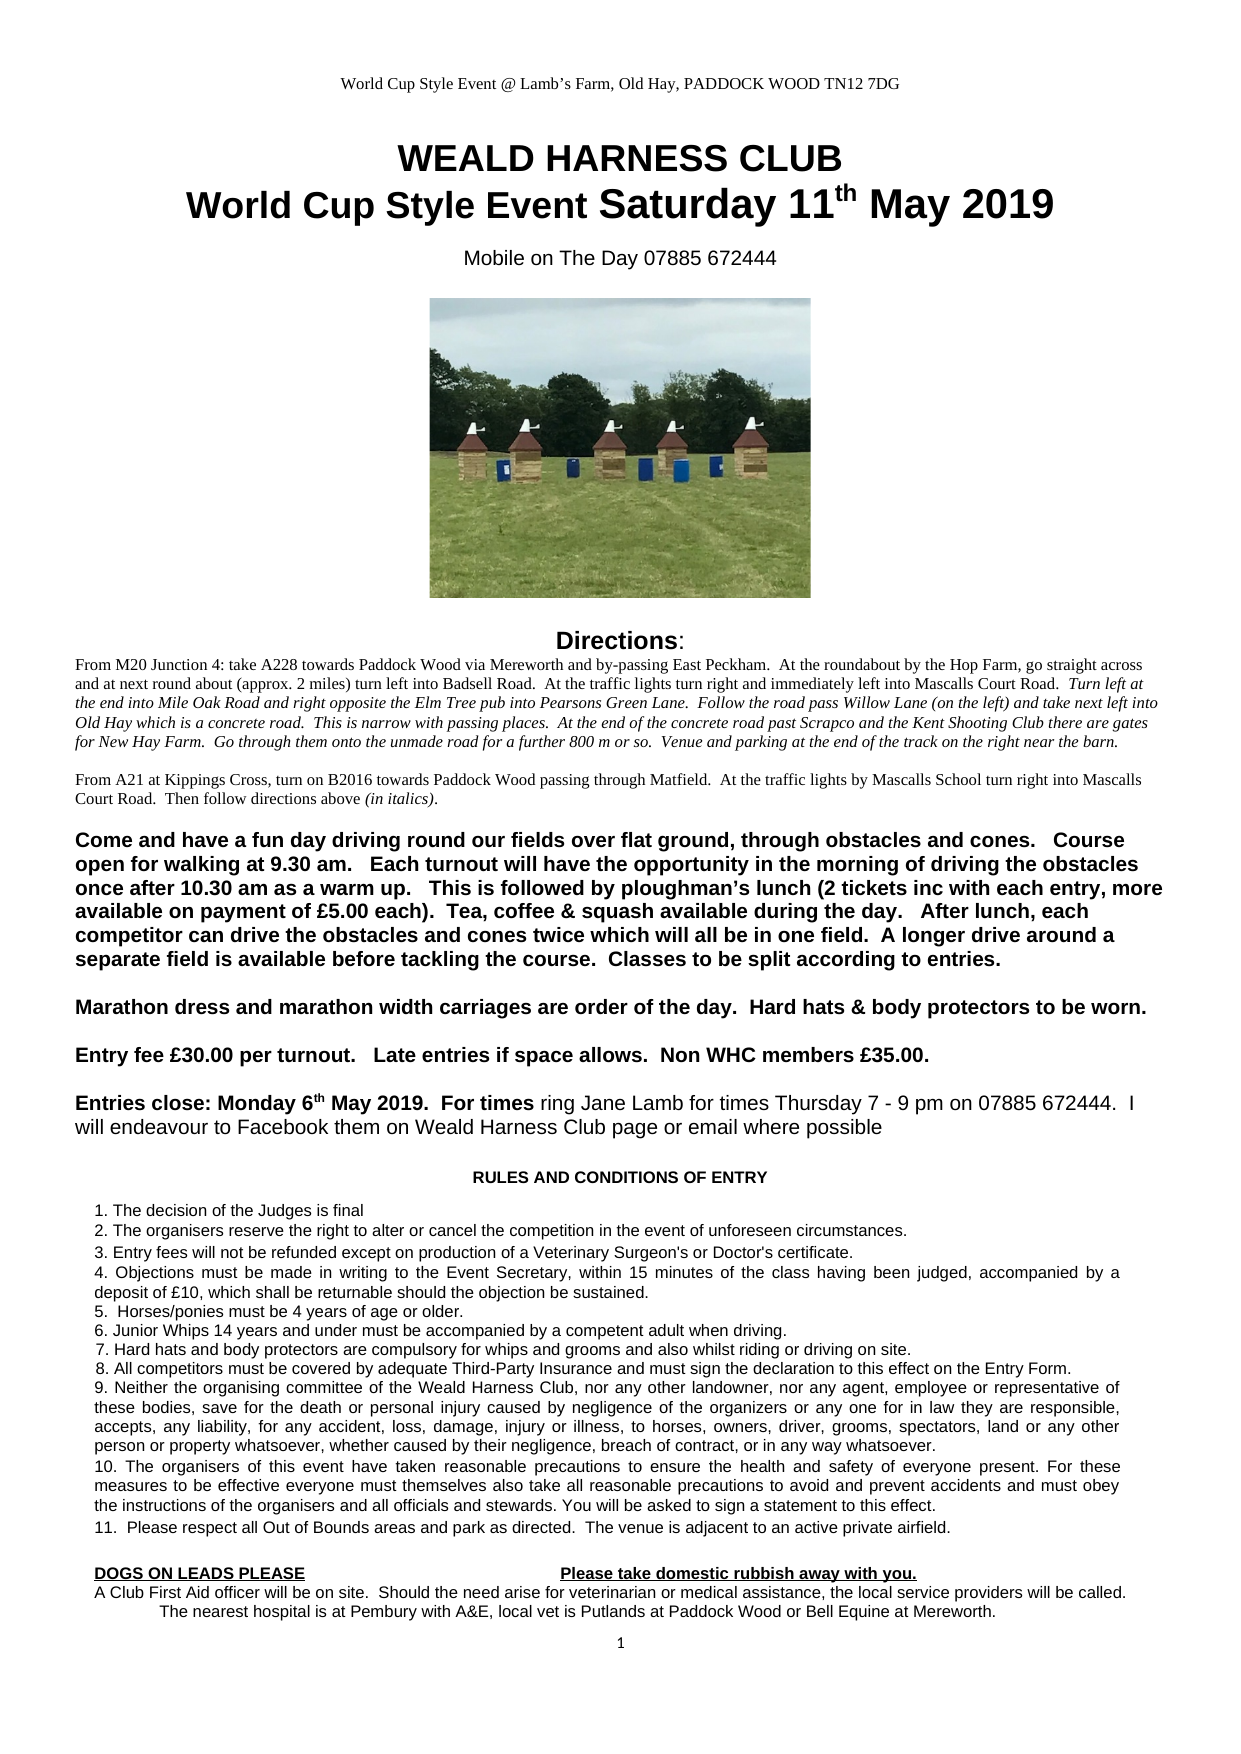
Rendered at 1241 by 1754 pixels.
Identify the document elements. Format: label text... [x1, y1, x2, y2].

text Marathon dress and marathon width carriages are order of the day. Hard hats & body protectors to be worn. [75, 995, 1165, 1019]
text 7. Hard hats and body protectors are compulsory for whips and grooms and also whilst riding or driving on site. [94, 1340, 1165, 1359]
text Directions: [75, 626, 1165, 655]
text RULES AND CONDITIONS OF ENTRY [75, 1168, 1165, 1187]
text World Cup Style Event Saturday 11th May 2019 [75, 179, 1165, 227]
text From A21 at Kippings Cross, turn on B2016 towards Paddock Wood passing through Matfield. At the traffic lights by Mascalls School turn right into Mascalls Court Road. Then follow directions above (in italics). [75, 770, 1165, 808]
text 1. The decision of the Judges is final [94, 1201, 1121, 1220]
text Entries close: Monday 6th May 2019. For times ring Jane Lamb for times Thursday 7 - 9 pm on 07885 672444. I will endeavour to Facebook them on Weald Harness Club page or email where possible [75, 1091, 1165, 1139]
text From M20 Junction 4: take A228 towards Paddock Wood via Mereworth and by-passing East Peckham. At the roundabout by the Hop Farm, go straight across and at next round about (approx. 2 miles) turn left into Badsell Road. At the traffic lights turn right and immediately left into Mascalls Court Road. Turn left at the end into Mile Oak Road and right opposite the Elm Tree pub into Pearsons Green Lane. Follow the road pass Willow Lane (on the left) and take next left into Old Hay which is a concrete road. This is narrow with passing places. At the end of the concrete road past Scrapco and the Kent Shooting Club there are gates for New Hay Farm. Go through them onto the unmade road for a further 800 m or so. Venue and parking at the end of the track on the right near the barn. [75, 655, 1165, 751]
text 4. Objections must be made in writing to the Event Secretary, within 15 minutes of the class having been judged, accompanied by a deposit of £10, which shall be returnable should the objection be sustained. [94, 1263, 1121, 1302]
text 3. Entry fees will not be refunded except on production of a Veterinary Surgeon's or Doctor's certificate. [94, 1242, 1121, 1262]
text 10. The organisers of this event have taken reasonable precautions to ensure the health and safety of everyone present. For these measures to be effective everyone must themselves also take all reasonable precautions to avoid and prevent accidents and must obey the instructions of the organisers and all officials and stewards. You will be asked to sign a statement to this effect. [94, 1457, 1121, 1514]
text WEALD HARNESS CLUB [75, 136, 1165, 179]
text Entry fee £30.00 per turnout. Late entries if space allows. Non WHC members £35.00. [75, 1043, 1165, 1067]
text 11. Please respect all Out of Bounds areas and park as directed. The venue is adjacent to an active private airfield. [94, 1518, 1121, 1537]
picture [429, 298, 811, 598]
text Come and have a fun day driving round our fields over flat ground, through obstacles and cones. Course open for walking at 9.30 am. Each turnout will have the opportunity in the morning of driving the obstacles once after 10.30 am as a warm up. This is followed by ploughman’s lunch (2 tickets inc with each entry, more available on payment of £5.00 each). Tea, coffee & squash available during the day. After lunch, each competitor can drive the obstacles and cones twice which will all be in one field. A longer drive around a separate field is available before tackling the course. Classes to be split according to entries. [75, 827, 1165, 971]
text 9. Neither the organising committee of the Weald Harness Club, nor any other landowner, nor any agent, employee or representative of these bodies, save for the death or personal injury caused by negligence of the organizers or any one for in law they are responsible, accepts, any liability, for any accident, loss, damage, injury or illness, to horses, owners, driver, grooms, spectators, land or any other person or property whatsoever, whether caused by their negligence, breach of contract, or in any way whatsoever. [94, 1378, 1121, 1455]
text DOGS ON LEADS PLEASE Please take domestic rubbish away with you. [94, 1564, 1121, 1583]
text 6. Junior Whips 14 years and under must be accompanied by a competent adult when driving. [94, 1321, 1121, 1340]
text 5. Horses/ponies must be 4 years of age or older. [94, 1302, 1121, 1321]
text 8. All competitors must be covered by adequate Third-Party Insurance and must sign the declaration to this effect on the Entry Form. [94, 1359, 1165, 1378]
text 2. The organisers reserve the right to alter or cancel the competition in the event of unforeseen circumstances. [94, 1221, 1121, 1240]
text Mobile on The Day 07885 672444 [75, 246, 1165, 270]
text A Club First Aid officer will be on site. Should the need arise for veterinarian or medical assistance, the local service providers will be called. The nearest hospital is at Pembury with A&E, local vet is Putlands at Paddock Wood or Bell Equine at Mereworth. [94, 1583, 1165, 1621]
